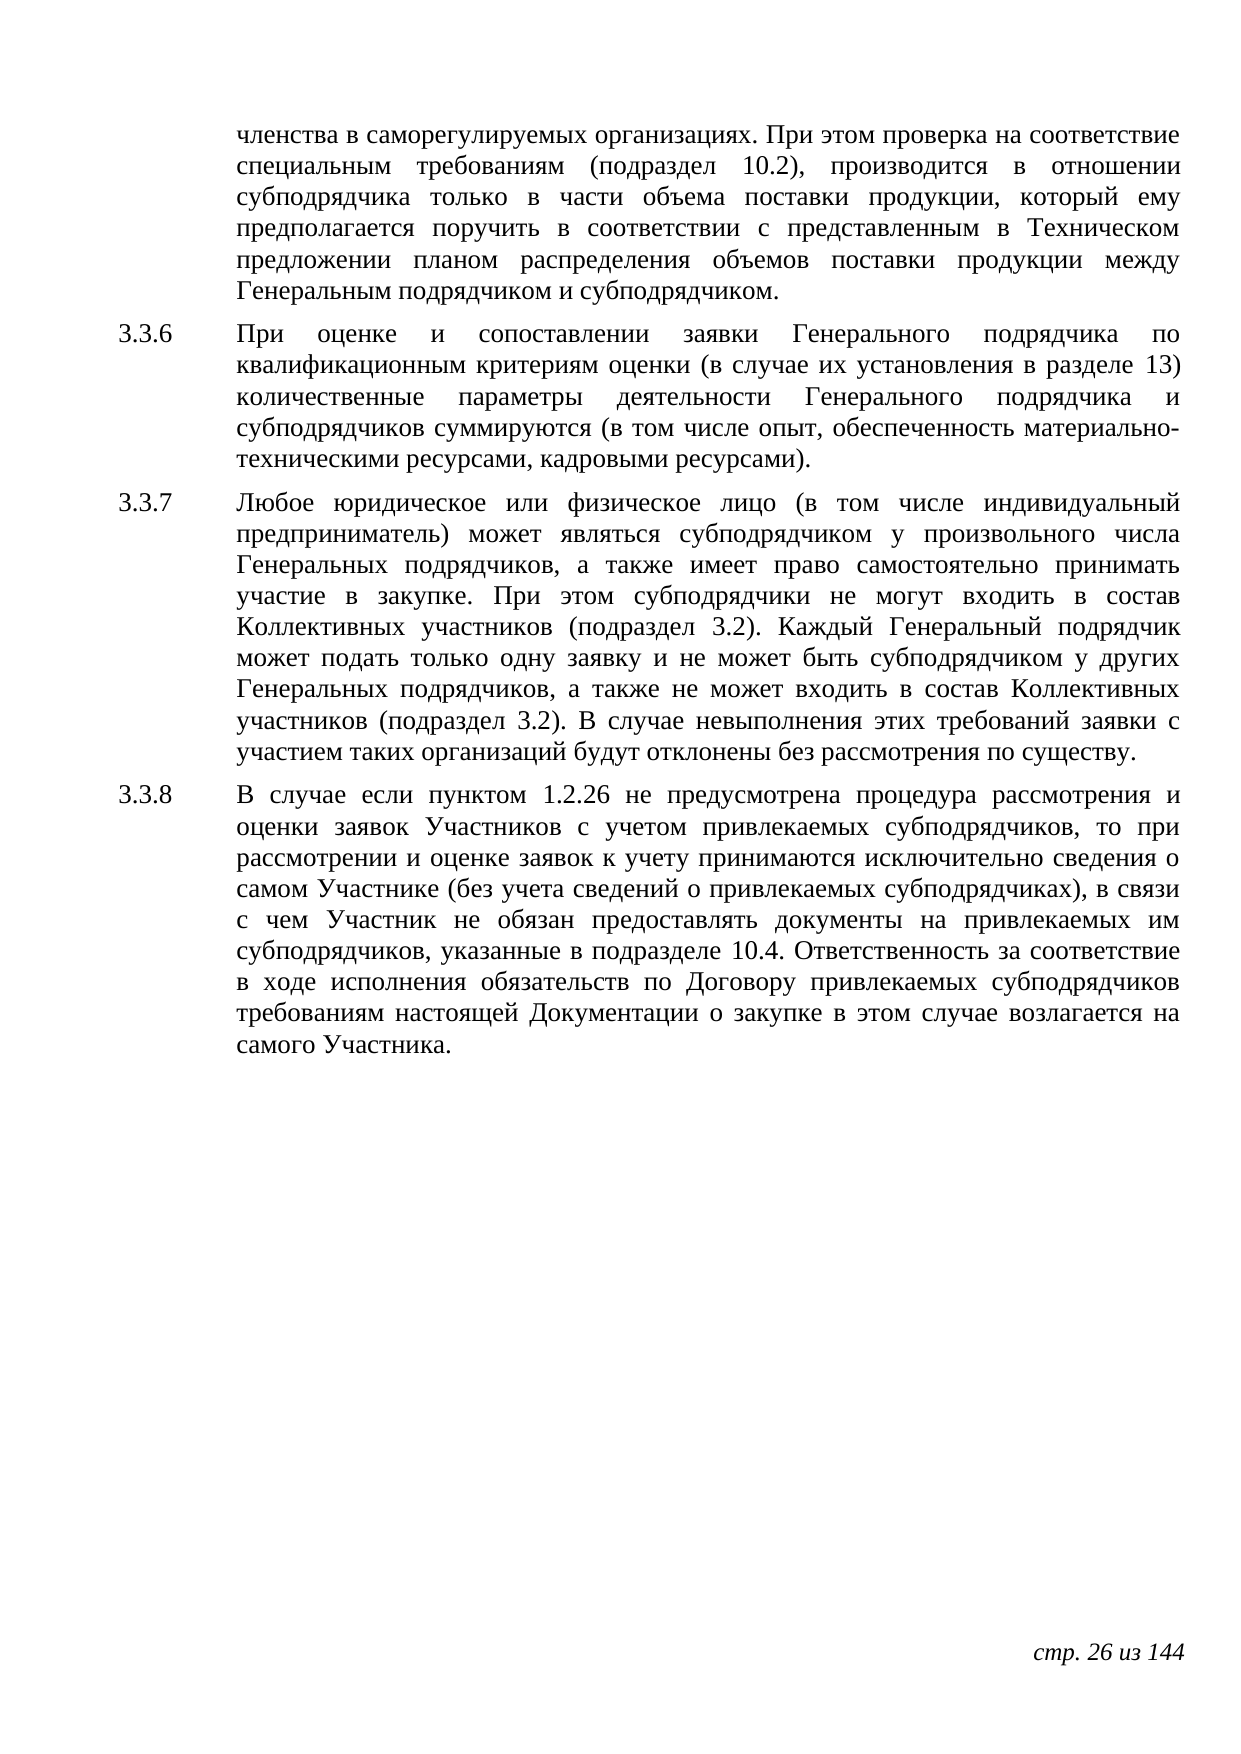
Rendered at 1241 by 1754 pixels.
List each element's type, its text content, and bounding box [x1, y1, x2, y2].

text При оценке и сопоставлении заявки Генерального подрядчика по квалификационным критериям оценки (в случае их установления в разделе 13) количественные параметры деятельности Генерального подрядчика и субподрядчиков суммируются (в том числе опыт, обеспеченность материально-техническими ресурсами, кадровыми ресурсами). [118, 317, 1181, 473]
text В случае если пунктом 1.2.26 не предусмотрена процедура рассмотрения и оценки заявок Участников с учетом привлекаемых субподрядчиков, то при рассмотрении и оценке заявок к учету принимаются исключительно сведения о самом Участнике (без учета сведений о привлекаемых субподрядчиках), в связи с чем Участник не обязан предоставлять документы на привлекаемых им субподрядчиков, указанные в подразделе 10.4. Ответственность за соответствие в ходе исполнения обязательств по Договору привлекаемых субподрядчиков требованиям настоящей Документации о закупке в этом случае возлагается на самого Участника. [118, 778, 1181, 1059]
text Любое юридическое или физическое лицо (в том числе индивидуальный предприниматель) может являться субподрядчиком у произвольного числа Генеральных подрядчиков, а также имеет право самостоятельно принимать участие в закупке. При этом субподрядчики не могут входить в состав Коллективных участников (подраздел 3.2). Каждый Генеральный подрядчик может подать только одну заявку и не может быть субподрядчиком у других Генеральных подрядчиков, а также не может входить в состав Коллективных участников (подраздел 3.2). В случае невыполнения этих требований заявки с участием таких организаций будут отклонены без рассмотрения по существу. [118, 486, 1181, 766]
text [118, 118, 1181, 305]
